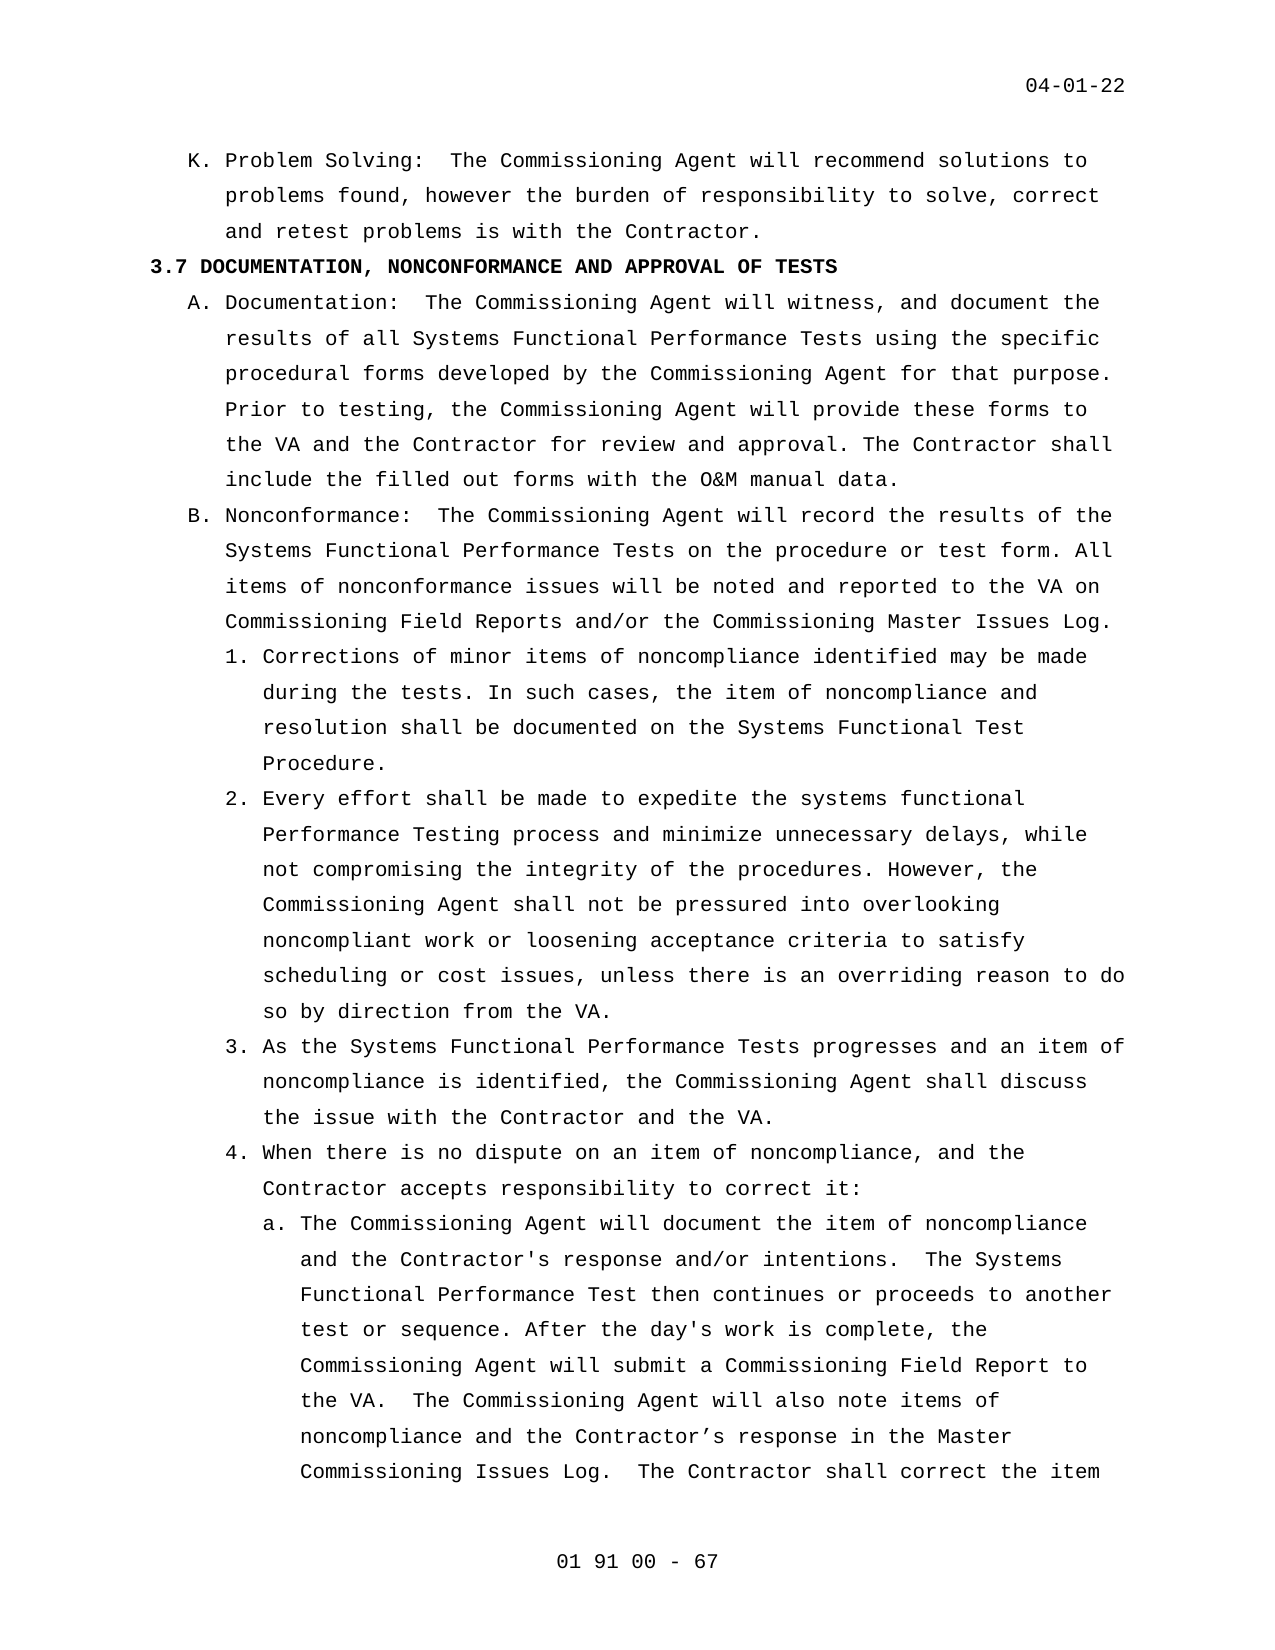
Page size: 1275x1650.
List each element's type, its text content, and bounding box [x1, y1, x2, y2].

text 3. As the Systems Functional Performance Tests progresses and an item of noncompliance is identified, the Commissioning Agent shall discuss the issue with the Contractor and the VA. [225, 1036, 1125, 1131]
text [262, 1213, 1125, 1485]
text B. Nonconformance: The Commissioning Agent will record the results of the Systems Functional Performance Tests on the procedure or test form. All items of nonconformance issues will be noted and reported to the VA on Commissioning Field Reports and/or the Commissioning Master Issues Log. [187, 505, 1125, 635]
text 2. Every effort shall be made to expedite the systems functional Performance Testing process and minimize unnecessary delays, while not compromising the integrity of the procedures. However, the Commissioning Agent shall not be pressured into overlooking noncompliant work or loosening acceptance criteria to satisfy scheduling or cost issues, unless there is an overriding reason to do so by direction from the VA. [225, 788, 1125, 1024]
text 3.7 DOCUMENTATION, NONCONFORMANCE AND APPROVAL OF TESTS [150, 256, 1125, 280]
text 4. When there is no dispute on an item of noncompliance, and the Contractor accepts responsibility to correct it: [225, 1142, 1125, 1201]
text 1. Corrections of minor items of noncompliance identified may be made during the tests. In such cases, the item of noncompliance and resolution shall be documented on the Systems Functional Test Procedure. [225, 647, 1125, 776]
text A. Documentation: The Commissioning Agent will witness, and document the results of all Systems Functional Performance Tests using the specific procedural forms developed by the Commissioning Agent for that purpose. Prior to testing, the Commissioning Agent will provide these forms to the VA and the Contractor for review and approval. The Contractor shall include the filled out forms with the O&M manual data. [187, 292, 1125, 493]
text K. Problem Solving: The Commissioning Agent will recommend solutions to problems found, however the burden of responsibility to solve, correct and retest problems is with the Contractor. [187, 150, 1125, 244]
